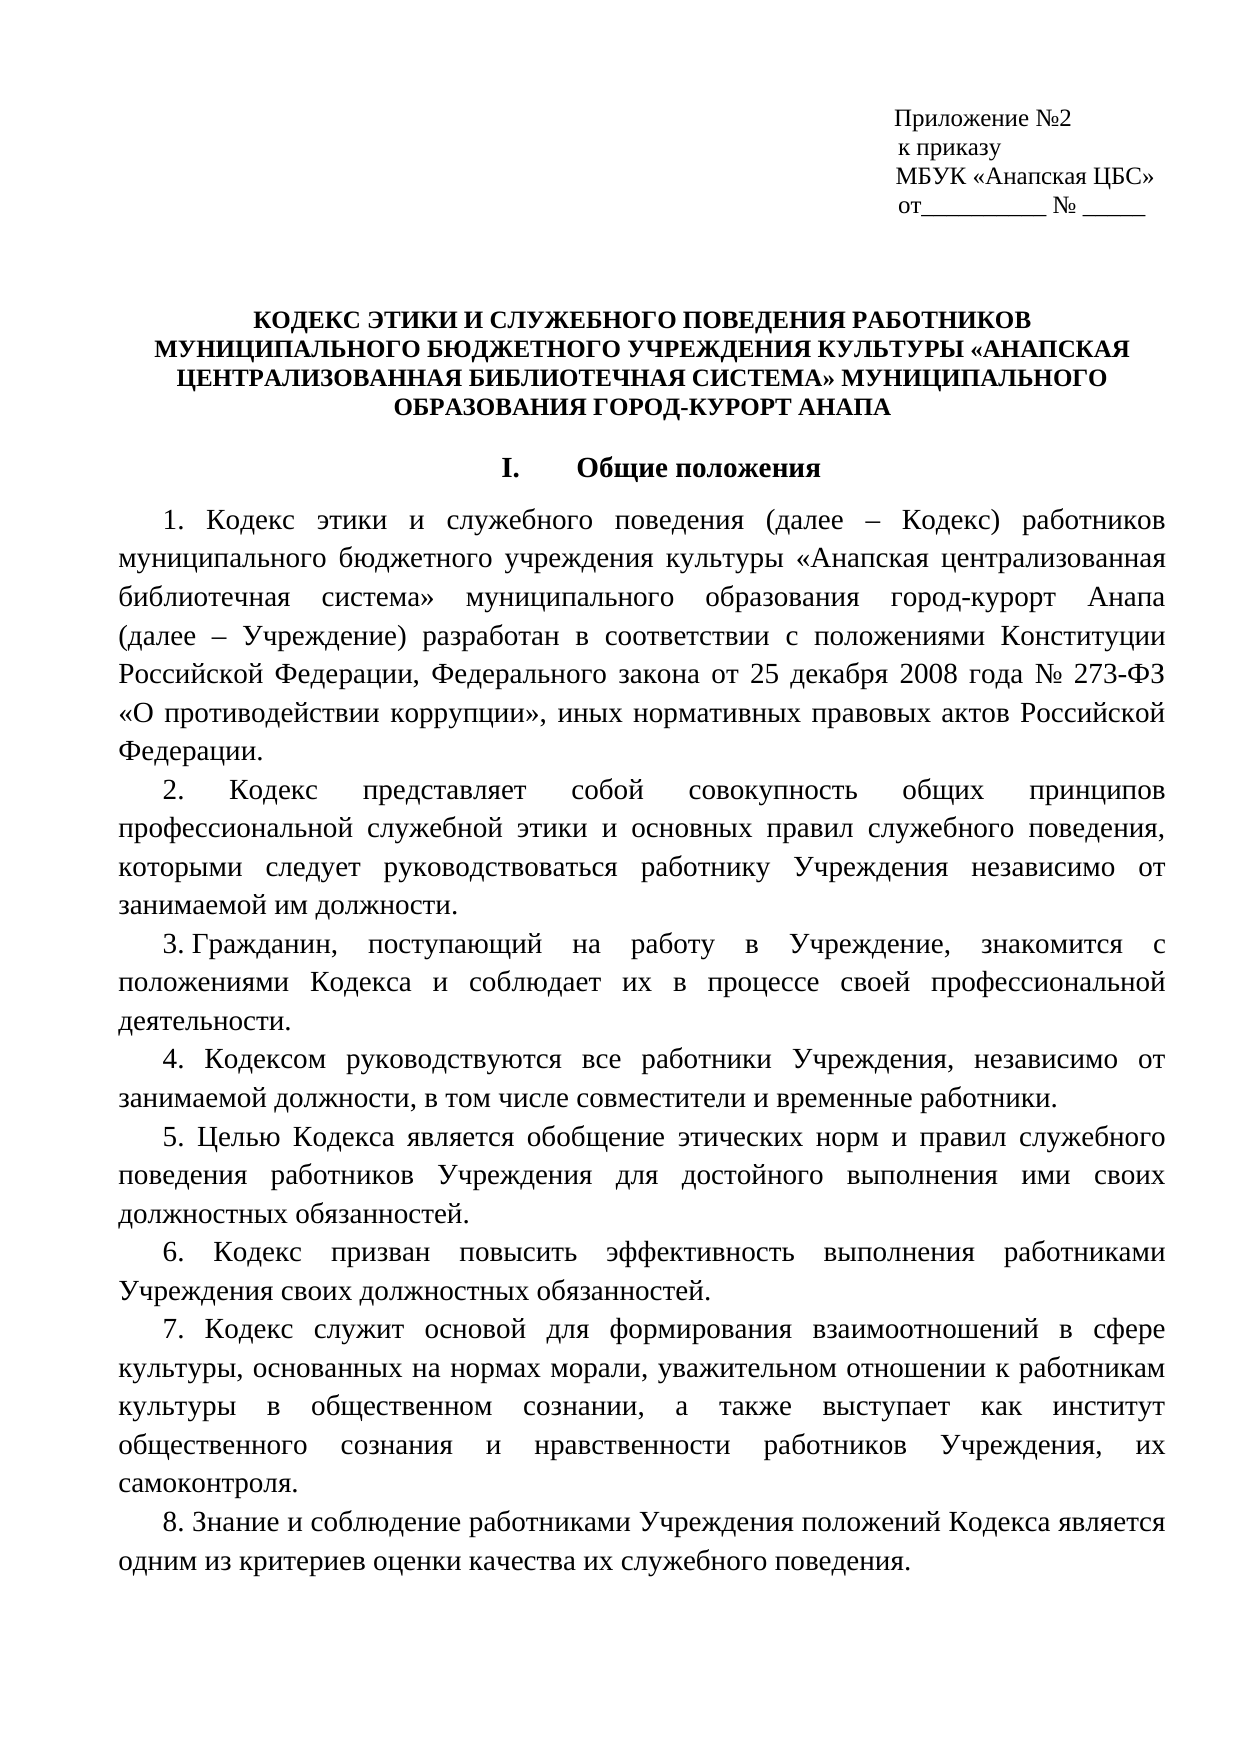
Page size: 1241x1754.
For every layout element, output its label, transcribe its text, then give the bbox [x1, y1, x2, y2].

text 8. Знание и соблюдение работниками Учреждения положений Кодекса является одним из критериев оценки качества их служебного поведения. [118, 1504, 1166, 1576]
text 1. Кодекс этики и служебного поведения (далее – Кодекс) работников муниципального бюджетного учреждения культуры «Анапская централизованная библиотечная система» муниципального образования город-курорт Анапа (далее – Учреждение) разработан в соответствии с положениями Конституции Российской Федерации, Федерального закона от 25 декабря 2008 года № 273-ФЗ «О противодействии коррупции», иных нормативных правовых актов Российской Федерации. [118, 502, 1166, 767]
text 6. Кодекс призван повысить эффективность выполнения работниками Учреждения своих должностных обязанностей. [118, 1234, 1166, 1306]
text к приказу [708, 132, 1166, 161]
text 2. Кодекс представляет собой совокупность общих принципов профессиональной служебной этики и основных правил служебного поведения, которыми следует руководствоваться работнику Учреждения независимо от занимаемой им должности. [118, 772, 1166, 921]
text МБУК «Анапская ЦБС» [118, 161, 1166, 190]
text от__________ № _____ [708, 190, 1166, 218]
list Общие положения [156, 450, 1166, 483]
text Приложение №2 [634, 103, 1166, 132]
text 5. Целью Кодекса является обобщение этических норм и правил служебного поведения работников Учреждения для достойного выполнения ими своих должностных обязанностей. [118, 1119, 1166, 1229]
text КОДЕКС ЭТИКИ И СЛУЖЕБНОГО ПОВЕДЕНИЯ РАБОТНИКОВ МУНИЦИПАЛЬНОГО БЮДЖЕТНОГО УЧРЕЖДЕНИЯ КУЛЬТУРЫ «АНАПСКАЯ ЦЕНТРАЛИЗОВАННАЯ БИБЛИОТЕЧНАЯ СИСТЕМА» МУНИЦИПАЛЬНОГО ОБРАЗОВАНИЯ ГОРОД-КУРОРТ АНАПА [118, 306, 1166, 421]
text 7. Кодекс служит основой для формирования взаимоотношений в сфере культуры, основанных на нормах морали, уважительном отношении к работникам культуры в общественном сознании, а также выступает как институт общественного сознания и нравственности работников Учреждения, их самоконтроля. [118, 1311, 1166, 1499]
text 3. Гражданин, поступающий на работу в Учреждение, знакомится с положениями Кодекса и соблюдает их в процессе своей профессиональной деятельности. [118, 926, 1166, 1037]
text 4. Кодексом руководствуются все работники Учреждения, независимо от занимаемой должности, в том числе совместители и временные работники. [118, 1042, 1166, 1114]
